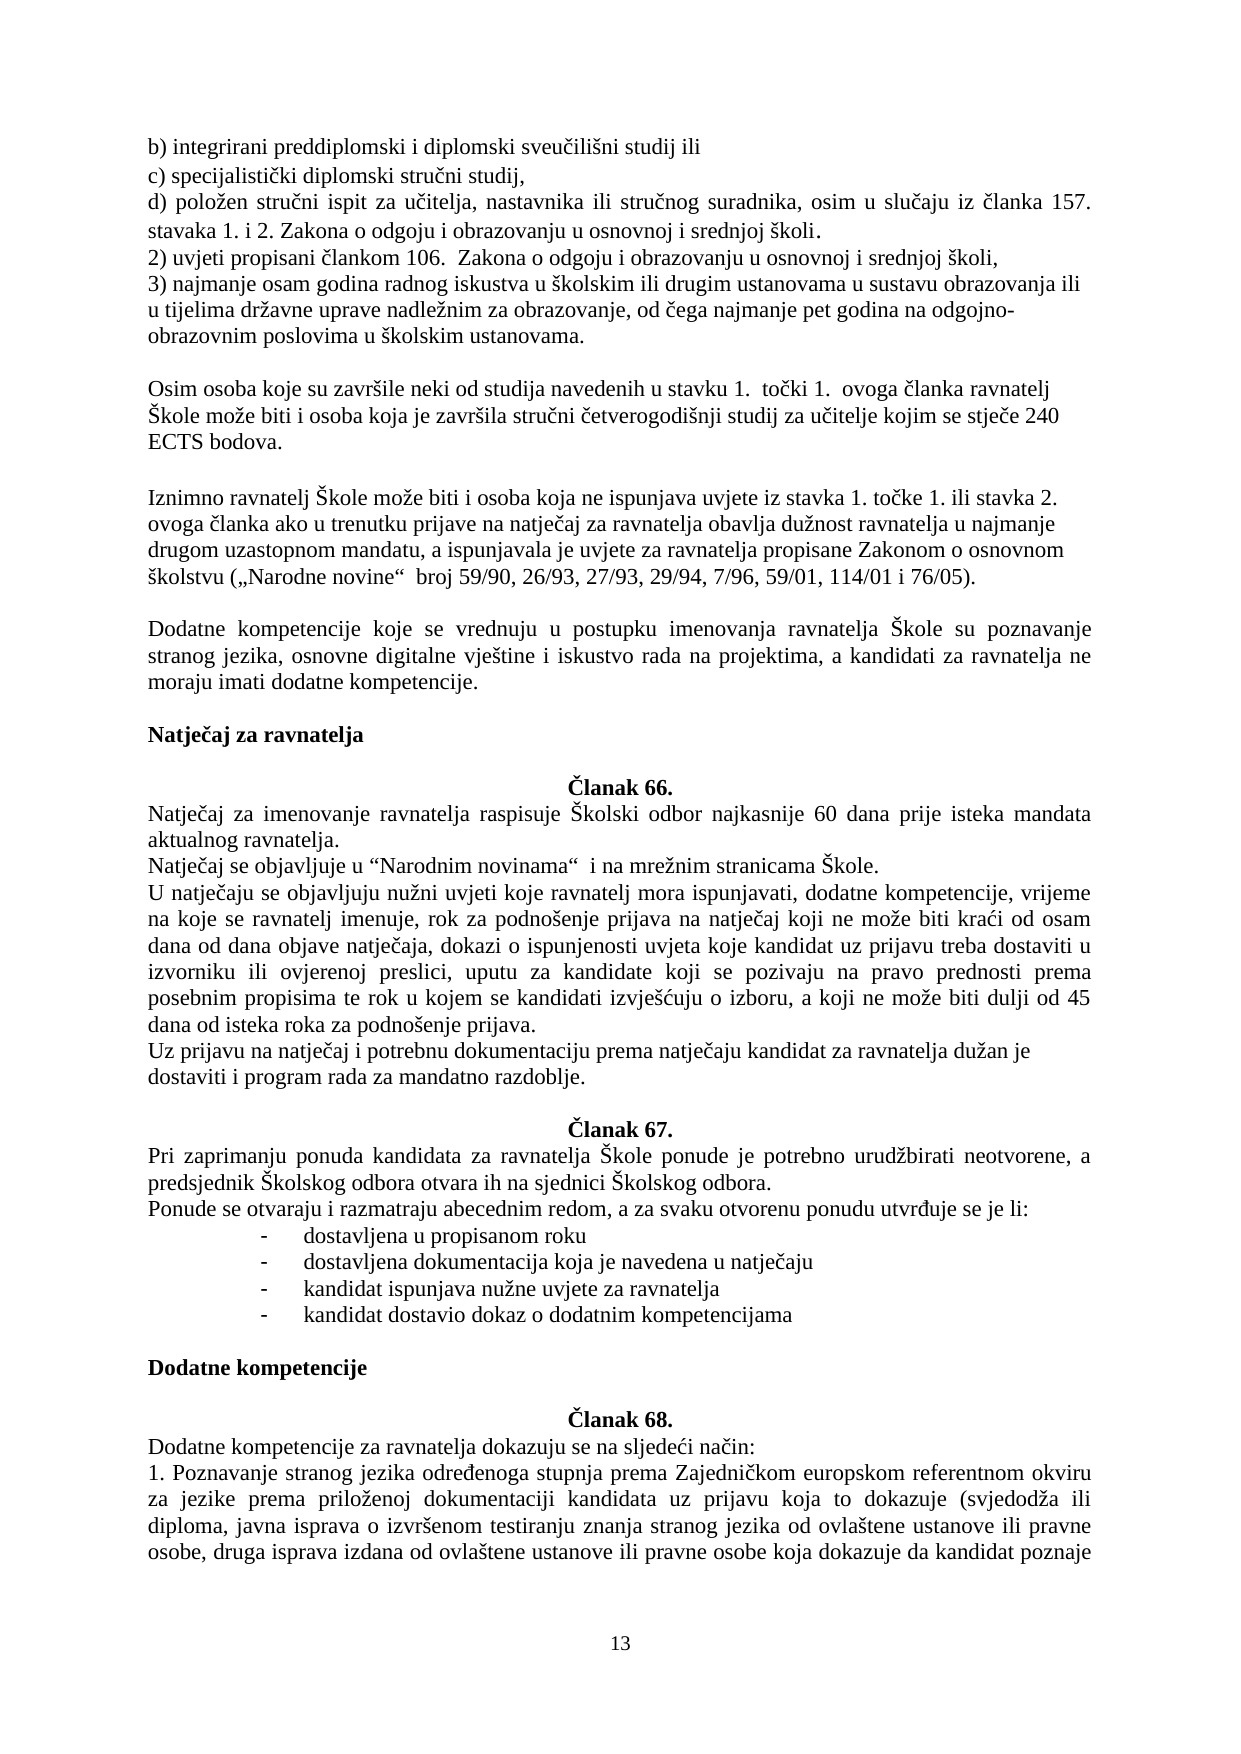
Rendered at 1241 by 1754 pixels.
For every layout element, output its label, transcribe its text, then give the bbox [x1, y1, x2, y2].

list dostavljena dokumentacija koja je navedena u natječaju [260, 1248, 1093, 1274]
text b) integrirani preddiplomski i diplomski sveučilišni studij ili [148, 133, 1093, 159]
text U natječaju se objavljuju nužni uvjeti koje ravnatelj mora ispunjavati, dodatne kompetencije, vrijeme na koje se ravnatelj imenuje, rok za podnošenje prijava na natječaj koji ne može biti kraći od osam dana od dana objave natječaja, dokazi o ispunjenosti uvjeta koje kandidat uz prijavu treba dostaviti u izvorniku ili ovjerenoj preslici, uputu za kandidate koji se pozivaju na pravo prednosti prema posebnim propisima te rok u kojem se kandidati izvješćuju o izboru, a koji ne može biti dulji od 45 dana od isteka roka za podnošenje prijava. [148, 879, 1093, 1037]
list dostavljena u propisanom roku [260, 1222, 1093, 1248]
list kandidat dostavio dokaz o dodatnim kompetencijama [260, 1301, 1093, 1327]
text Dodatne kompetencije [148, 1354, 1093, 1380]
text Osim osoba koje su završile neki od studija navedenih u stavku 1. točki 1. ovoga članka ravnatelj Škole može biti i osoba koja je završila stručni četverogodišnji studij za učitelje kojim se stječe 240 ECTS bodova. [148, 375, 1093, 454]
list kandidat ispunjava nužne uvjete za ravnatelja [260, 1274, 1093, 1301]
text Iznimno ravnatelj Škole može biti i osoba koja ne ispunjava uvjete iz stavka 1. točke 1. ili stavka 2. ovoga članka ako u trenutku prijave na natječaj za ravnatelja obavlja dužnost ravnatelja u najmanje drugom uzastopnom mandatu, a ispunjavala je uvjete za ravnatelja propisane Zakonom o osnovnom školstvu („Narodne novine“ broj 59/90, 26/93, 27/93, 29/94, 7/96, 59/01, 114/01 i 76/05). [148, 484, 1093, 589]
text Članak 68. [148, 1406, 1093, 1433]
text 2) uvjeti propisani člankom 106. Zakona o odgoju i obrazovanju u osnovnoj i srednjoj školi, [148, 243, 1093, 270]
text Članak 67. [148, 1116, 1093, 1142]
text Dodatne kompetencije koje se vrednuju u postupku imenovanja ravnatelja Škole su poznavanje stranog jezika, osnovne digitalne vještine i iskustvo rada na projektima, a kandidati za ravnatelja ne moraju imati dodatne kompetencije. [148, 615, 1093, 694]
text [148, 1459, 1093, 1564]
text Natječaj za imenovanje ravnatelja raspisuje Školski odbor najkasnije 60 dana prije isteka mandata aktualnog ravnatelja. [148, 800, 1093, 853]
text c) specijalistički diplomski stručni studij, [148, 162, 1093, 188]
text 3) najmanje osam godina radnog iskustva u školskim ili drugim ustanovama u sustavu obrazovanja ili u tijelima državne uprave nadležnim za obrazovanje, od čega najmanje pet godina na odgojno-obrazovnim poslovima u školskim ustanovama. [148, 270, 1093, 349]
text Natječaj se objavljuje u “Narodnim novinama“ i na mrežnim stranicama Škole. [148, 853, 1093, 879]
text Pri zaprimanju ponuda kandidata za ravnatelja Škole ponude je potrebno urudžbirati neotvorene, a predsjednik Školskog odbora otvara ih na sjednici Školskog odbora. [148, 1142, 1093, 1195]
text Uz prijavu na natječaj i potrebnu dokumentaciju prema natječaju kandidat za ravnatelja dužan je dostaviti i program rada za mandatno razdoblje. [148, 1037, 1093, 1090]
text d) položen stručni ispit za učitelja, nastavnika ili stručnog suradnika, osim u slučaju iz članka 157. stavaka 1. i 2. Zakona o odgoju i obrazovanju u osnovnoj i srednjoj školi. [148, 188, 1093, 243]
text Ponude se otvaraju i razmatraju abecednim redom, a za svaku otvorenu ponudu utvrđuje se je li: [148, 1195, 1093, 1222]
text Članak 66. [148, 773, 1093, 800]
text Natječaj za ravnatelja [148, 721, 1093, 747]
text Dodatne kompetencije za ravnatelja dokazuju se na sljedeći način: [148, 1433, 1093, 1459]
